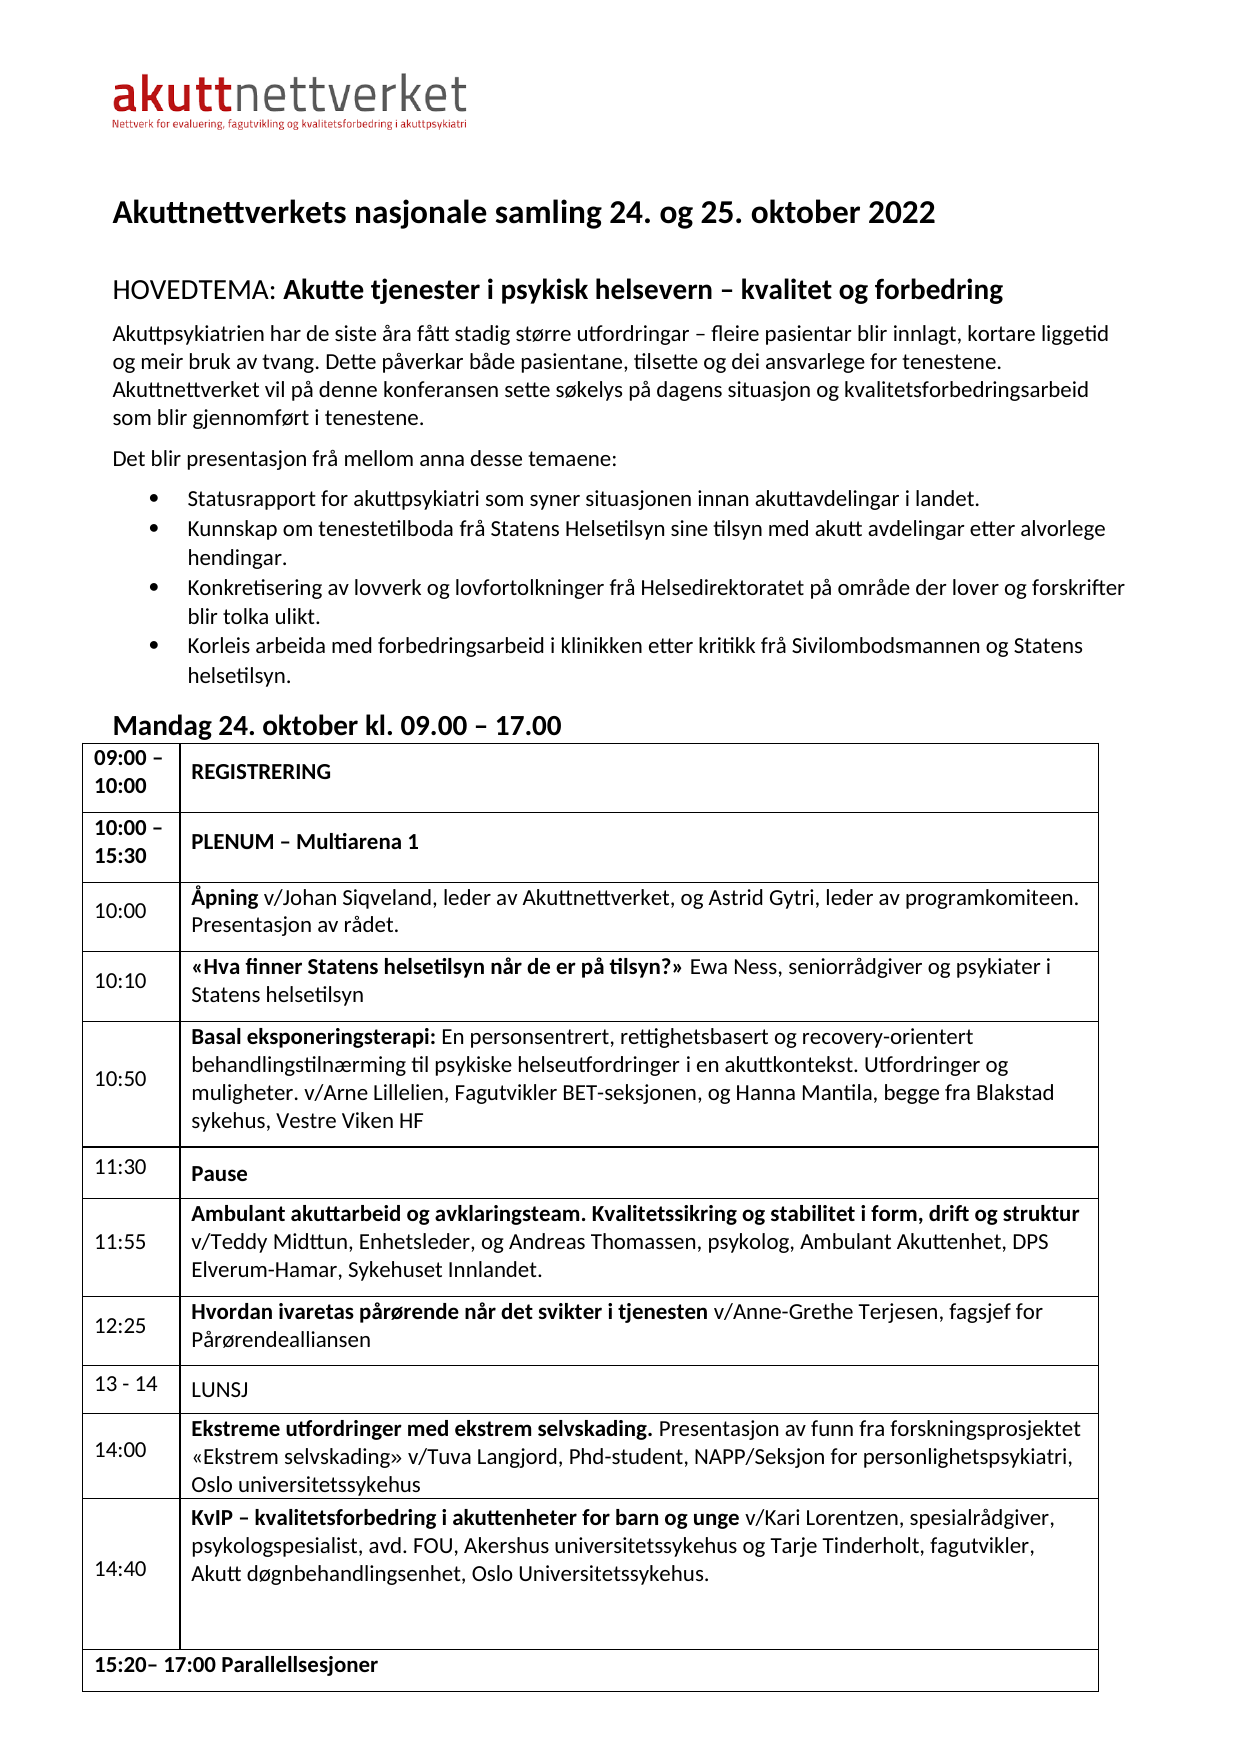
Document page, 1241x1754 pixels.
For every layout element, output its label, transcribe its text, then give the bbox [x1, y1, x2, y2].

list Korleis arbeida med forbedringsarbeid i klinikken etter kritikk frå Sivilombodsmannen og Statens helsetilsyn. [150, 631, 1128, 689]
text Akuttnettverkets nasjonale samling 24. og 25. oktober 2022 [112, 191, 1128, 231]
text Mandag 24. oktober kl. 09.00 – 17.00 [112, 707, 1128, 742]
table_cell 10:10 [83, 952, 179, 1021]
table_cell 14:40 [83, 1499, 179, 1649]
table_cell 10:00 [83, 883, 179, 951]
table_cell 12:25 [83, 1297, 179, 1365]
table_cell 10:50 [83, 1022, 179, 1146]
table_cell Pause [181, 1148, 1098, 1198]
table_cell LUNSJ [181, 1366, 1098, 1413]
table_cell 11:30 [83, 1148, 179, 1198]
table_cell 15:20– 17:00 Parallellsesjoner [83, 1650, 1098, 1691]
table_cell 14:00 [83, 1414, 179, 1498]
picture [112, 73, 467, 132]
table_cell Basal eksponeringsterapi: En personsentrert, rettighetsbasert og recovery-orientert behandlingstilnærming til psykiske helseutfordringer i en akuttkontekst. Utfordringer og muligheter. v/Arne Lillelien, Fagutvikler BET-seksjonen, og Hanna Mantila, begge fra Blakstad sykehus, Vestre Viken HF [181, 1022, 1098, 1146]
table_cell Hvordan ivaretas pårørende når det svikter i tjenesten v/Anne-Grethe Terjesen, fagsjef for Pårørendealliansen [181, 1297, 1098, 1365]
table_header REGISTRERING [181, 744, 1098, 812]
list Statusrapport for akuttpsykiatri som syner situasjonen innan akuttavdelingar i landet. [150, 484, 1128, 512]
text Akuttpsykiatrien har de siste åra fått stadig større utfordringar – fleire pasientar blir innlagt, kortare liggetid og meir bruk av tvang. Dette påverkar både pasientane, tilsette og dei ansvarlege for tenestene. Akuttnettverket vil på denne konferansen sette søkelys på dagens situasjon og kvalitetsforbedringsarbeid som blir gjennomført i tenestene. [112, 319, 1128, 431]
table_cell Ekstreme utfordringer med ekstrem selvskading. Presentasjon av funn fra forskningsprosjektet «Ekstrem selvskading» v/Tuva Langjord, Phd-student, NAPP/Seksjon for personlighetspsykiatri, Oslo universitetssykehus [181, 1414, 1098, 1498]
text HOVEDTEMA: Akutte tjenester i psykisk helsevern – kvalitet og forbedring [112, 271, 1128, 307]
table_header 09:00 – 10:00 [83, 744, 179, 812]
list Konkretisering av lovverk og lovfortolkninger frå Helsedirektoratet på område der lover og forskrifter blir tolka ulikt. [150, 573, 1128, 630]
table_cell 13 - 14 [83, 1366, 179, 1413]
table_cell 11:55 [83, 1199, 179, 1296]
text Det blir presentasjon frå mellom anna desse temaene: [112, 444, 1128, 472]
table_cell KvIP – kvalitetsforbedring i akuttenheter for barn og unge v/Kari Lorentzen, spesialrådgiver, psykologspesialist, avd. FOU, Akershus universitetssykehus og Tarje Tinderholt, fagutvikler, Akutt døgnbehandlingsenhet, Oslo Universitetssykehus. [181, 1499, 1098, 1649]
list Kunnskap om tenestetilboda frå Statens Helsetilsyn sine tilsyn med akutt avdelingar etter alvorlege hendingar. [150, 514, 1128, 571]
table_cell Ambulant akuttarbeid og avklaringsteam. Kvalitetssikring og stabilitet i form, drift og struktur v/Teddy Midttun, Enhetsleder, og Andreas Thomassen, psykolog, Ambulant Akuttenhet, DPS Elverum-Hamar, Sykehuset Innlandet. [181, 1199, 1098, 1296]
table_cell Åpning v/Johan Siqveland, leder av Akuttnettverket, og Astrid Gytri, leder av programkomiteen. Presentasjon av rådet. [181, 883, 1098, 951]
table_cell 10:00 – 15:30 [83, 813, 179, 882]
table_cell PLENUM – Multiarena 1 [181, 813, 1098, 882]
table_cell «Hva finner Statens helsetilsyn når de er på tilsyn?» Ewa Ness, seniorrådgiver og psykiater i Statens helsetilsyn [181, 952, 1098, 1021]
